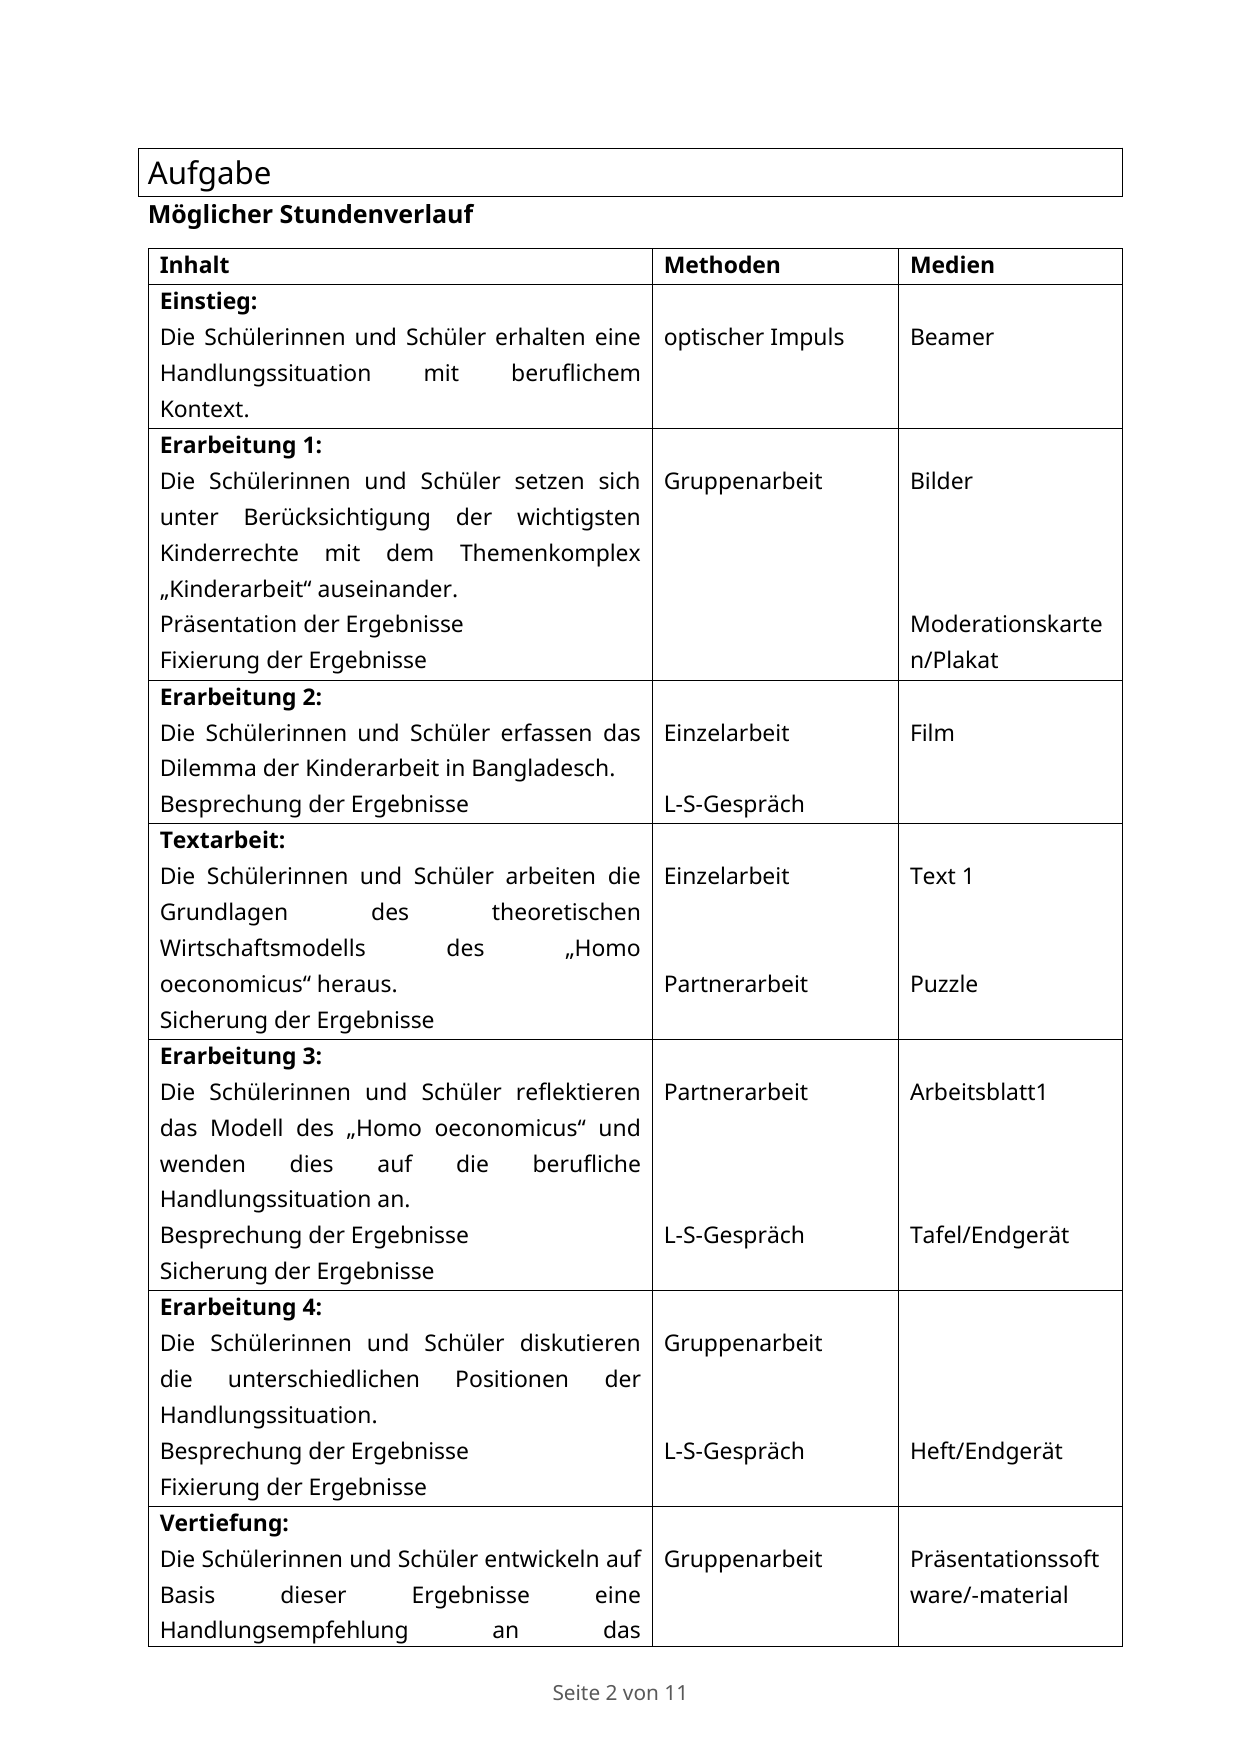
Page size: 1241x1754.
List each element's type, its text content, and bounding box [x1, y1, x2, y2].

table_cell optischer Impuls [653, 285, 898, 428]
table_cell Beamer [899, 285, 1122, 428]
table_cell Gruppenarbeit L-S-Gespräch [653, 1291, 898, 1506]
table_cell Text 1 Puzzle [899, 824, 1122, 1039]
subtitle Aufgabe [139, 149, 1122, 196]
table_cell Arbeitsblatt1 Tafel/Endgerät [899, 1040, 1122, 1290]
table_cell Erarbeitung 1: Die Schülerinnen und Schüler setzen sich unter Berücksichtigung der wichtigsten Kinderrechte mit dem Themenkomplex „Kinderarbeit“ auseinander. Präsentation der Ergebnisse Fixierung der Ergebnisse [149, 429, 652, 679]
table_cell Film [899, 681, 1122, 823]
table_cell Textarbeit: Die Schülerinnen und Schüler arbeiten die Grundlagen des theoretischen Wirtschaftsmodells des „Homo oeconomicus“ heraus. Sicherung der Ergebnisse [149, 824, 652, 1039]
table_cell Gruppenarbeit [653, 429, 898, 679]
table_cell Einzelarbeit L-S-Gespräch [653, 681, 898, 823]
table_header Medien [899, 249, 1122, 284]
table_header Inhalt [149, 249, 652, 284]
text Möglicher Stundenverlauf [148, 197, 1092, 231]
table_cell Einstieg: Die Schülerinnen und Schüler erhalten eine Handlungssituation mit beruflichem Kontext. [149, 285, 652, 428]
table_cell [149, 1507, 652, 1646]
table_cell Gruppenarbeit [653, 1507, 898, 1646]
table_cell Heft/Endgerät [899, 1291, 1122, 1506]
table_cell Einzelarbeit Partnerarbeit [653, 824, 898, 1039]
table_cell Erarbeitung 3: Die Schülerinnen und Schüler reflektieren das Modell des „Homo oeconomicus“ und wenden dies auf die berufliche Handlungssituation an. Besprechung der Ergebnisse Sicherung der Ergebnisse [149, 1040, 652, 1290]
table_cell Erarbeitung 4: Die Schülerinnen und Schüler diskutieren die unterschiedlichen Positionen der Handlungssituation. Besprechung der Ergebnisse Fixierung der Ergebnisse [149, 1291, 652, 1506]
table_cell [899, 1507, 1122, 1646]
table_cell Bilder Moderationskarten/Plakat [899, 429, 1122, 679]
table_cell Erarbeitung 2: Die Schülerinnen und Schüler erfassen das Dilemma der Kinderarbeit in Bangladesch. Besprechung der Ergebnisse [149, 681, 652, 823]
table_cell Partnerarbeit L-S-Gespräch [653, 1040, 898, 1290]
table_header Methoden [653, 249, 898, 284]
